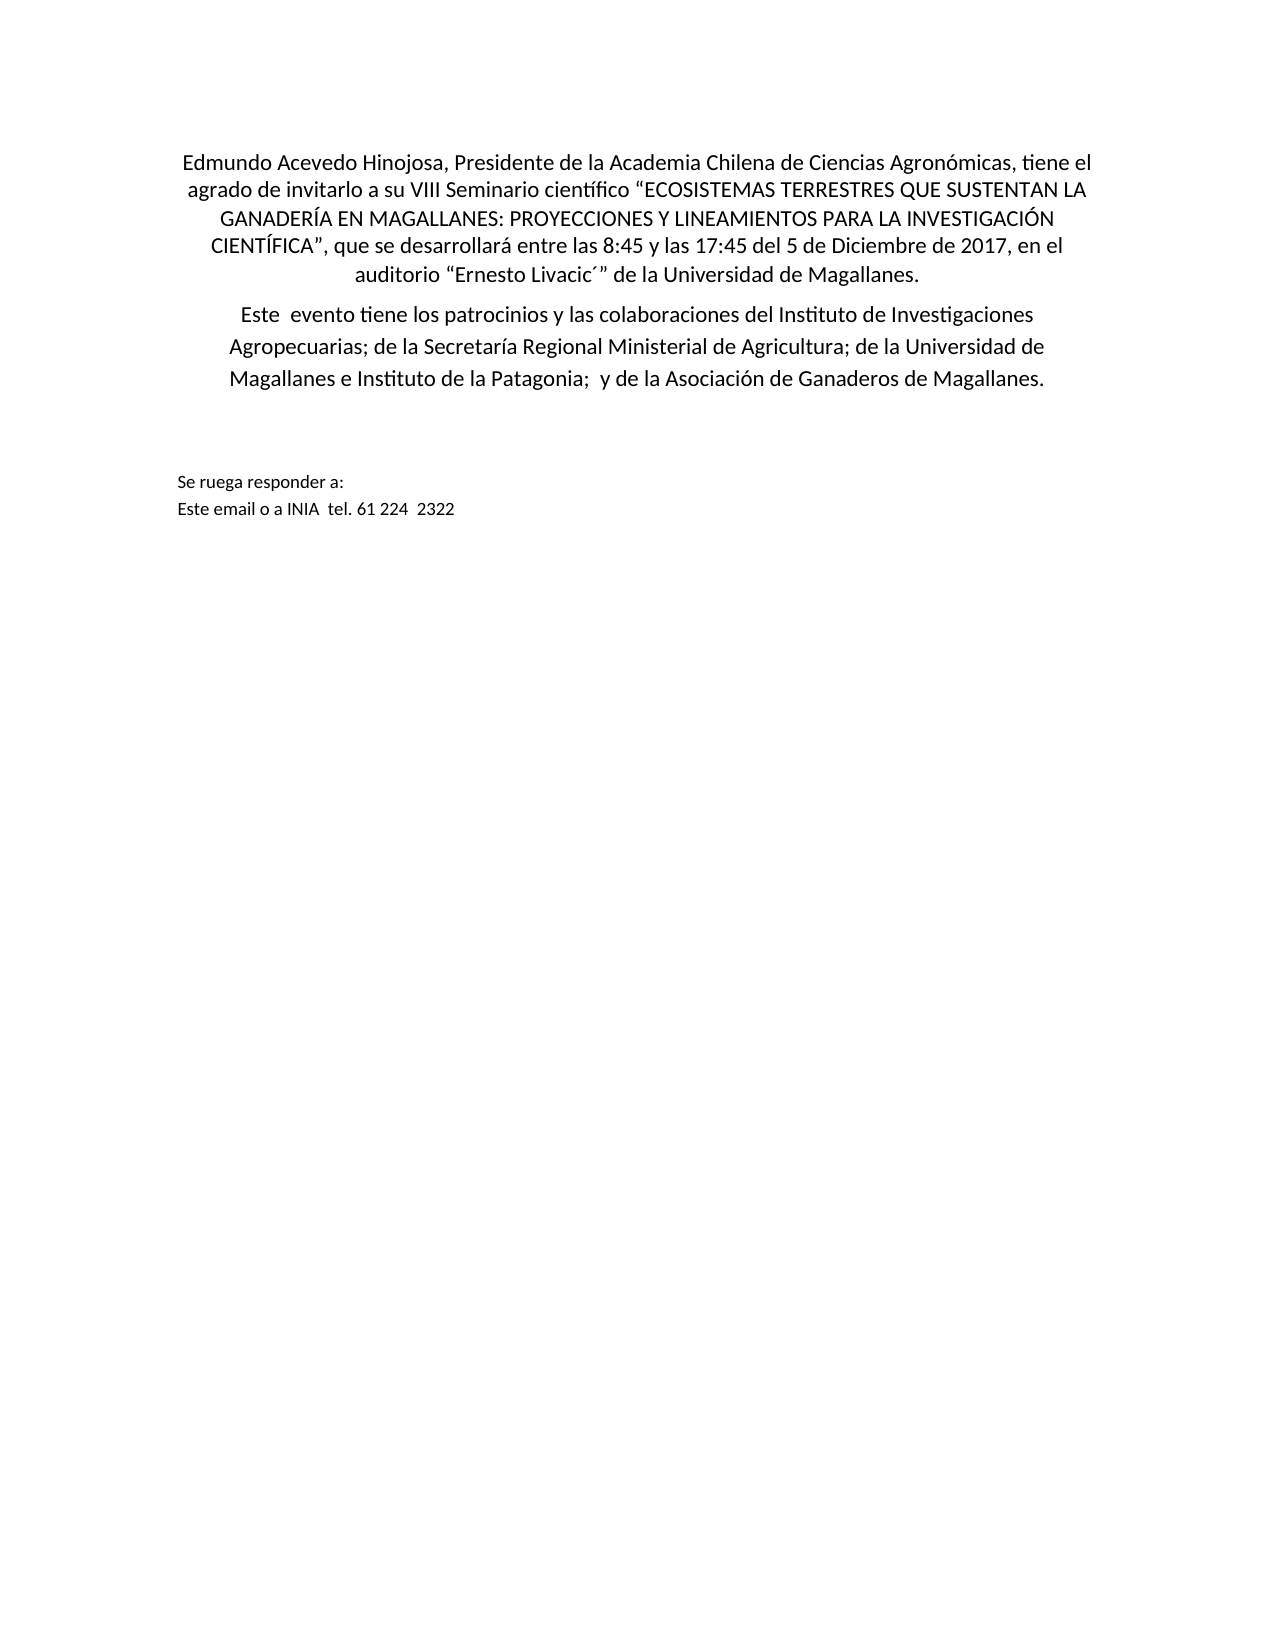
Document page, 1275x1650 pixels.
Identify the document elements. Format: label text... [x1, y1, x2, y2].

text Edmundo Acevedo Hinojosa, Presidente de la Academia Chilena de Ciencias Agronómicas, tiene el agrado de invitarlo a su VIII Seminario científico “ECOSISTEMAS TERRESTRES QUE SUSTENTAN LA GANADERÍA EN MAGALLANES: PROYECCIONES Y LINEAMIENTOS PARA LA INVESTIGACIÓN CIENTÍFICA”, que se desarrollará entre las 8:45 y las 17:45 del 5 de Diciembre de 2017, en el auditorio “Ernesto Livacic´” de la Universidad de Magallanes. [177, 148, 1098, 288]
text Se ruega responder a: [177, 471, 1098, 493]
text Este email o a INIA tel. 61 224 2322 [177, 497, 1098, 520]
text Este evento tiene los patrocinios y las colaboraciones del Instituto de Investigaciones Agropecuarias; de la Secretaría Regional Ministerial de Agricultura; de la Universidad de Magallanes e Instituto de la Patagonia; y de la Asociación de Ganaderos de Magallanes. [177, 300, 1098, 393]
